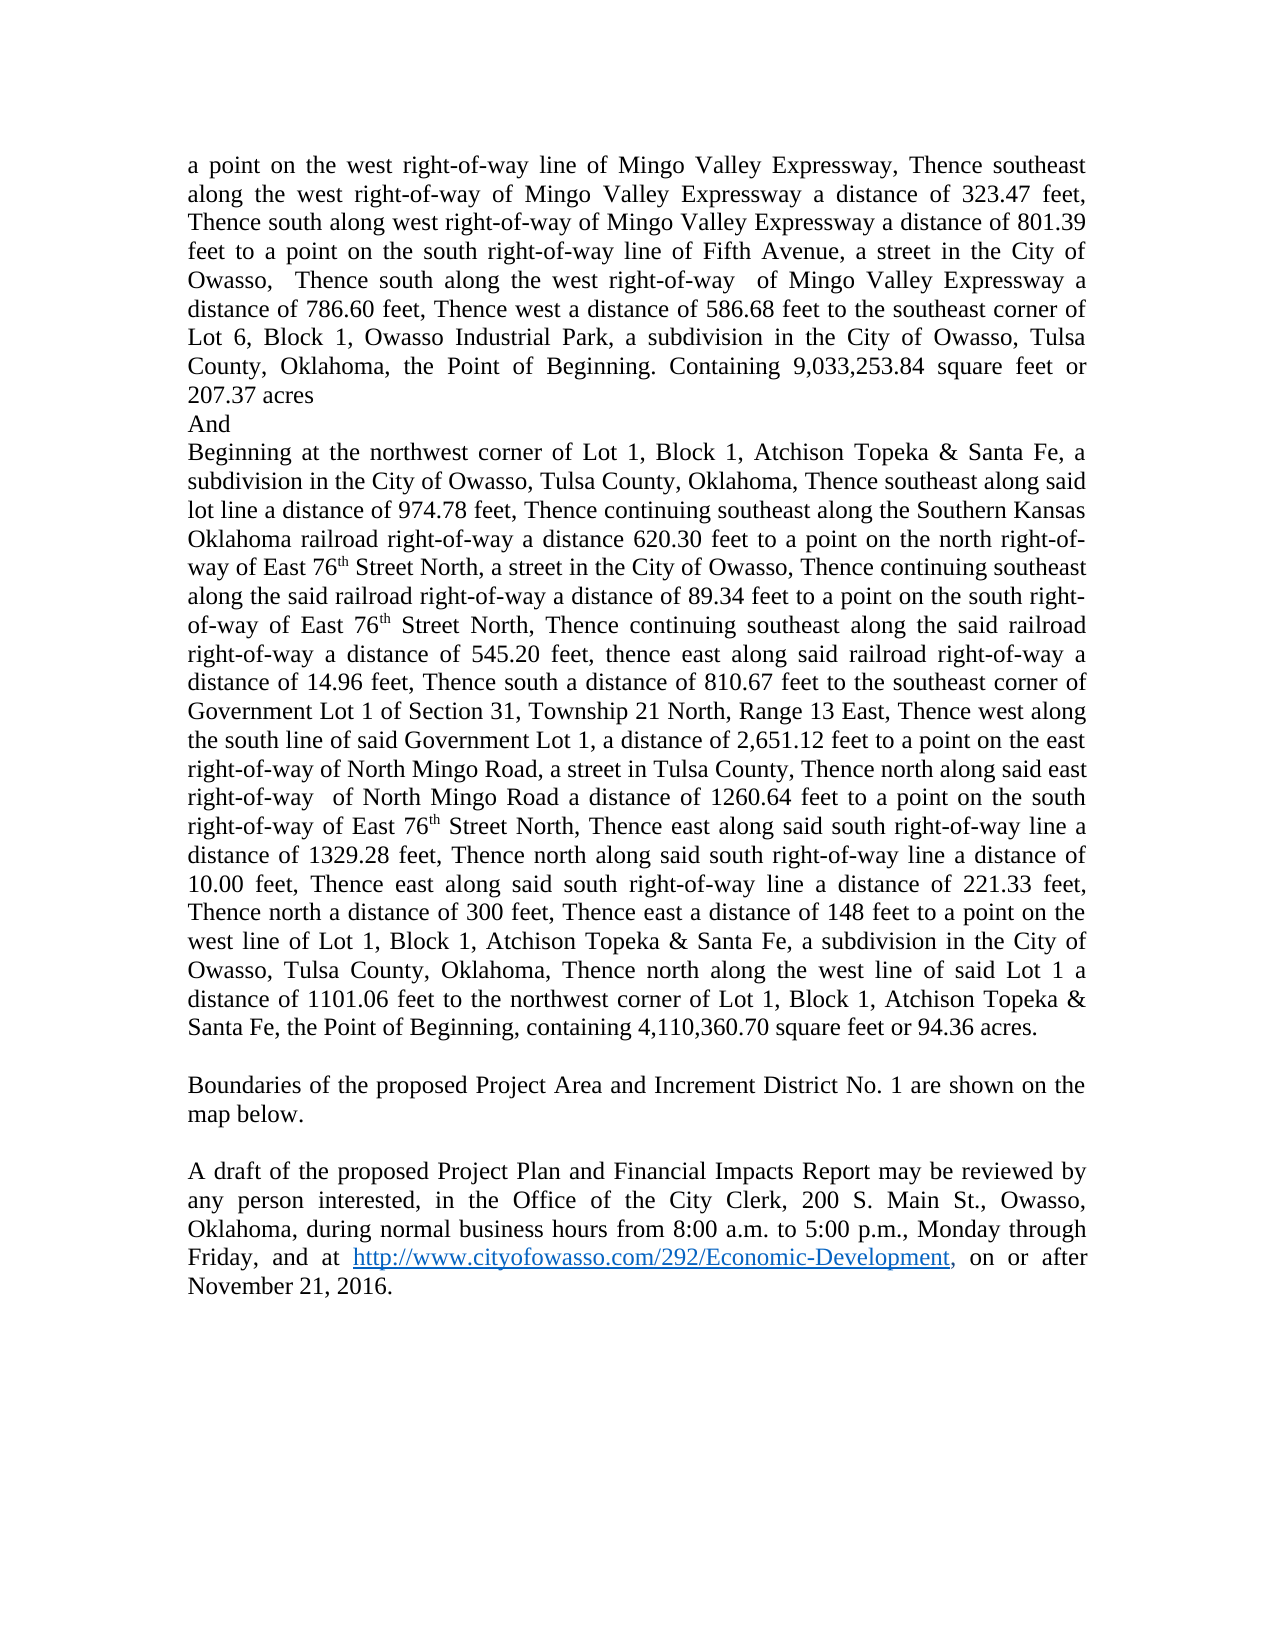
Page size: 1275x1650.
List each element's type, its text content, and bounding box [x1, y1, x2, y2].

text A draft of the proposed Project Plan and Financial Impacts Report may be reviewed by any person interested, in the Office of the City Clerk, 200 S. Main St., Owasso, Oklahoma, during normal business hours from 8:00 a.m. to 5:00 p.m., Monday through Friday, and at http://www.cityofowasso.com/292/Economic-Development, on or after November 21, 2016. [187, 1156, 1087, 1300]
text And [187, 409, 1087, 437]
text Beginning at the northwest corner of Lot 1, Block 1, Atchison Topeka & Santa Fe, a subdivision in the City of Owasso, Tulsa County, Oklahoma, Thence southeast along said lot line a distance of 974.78 feet, Thence continuing southeast along the Southern Kansas Oklahoma railroad right-of-way a distance 620.30 feet to a point on the north right-of-way of East 76th Street North, a street in the City of Owasso, Thence continuing southeast along the said railroad right-of-way a distance of 89.34 feet to a point on the south right-of-way of East 76th Street North, Thence continuing southeast along the said railroad right-of-way a distance of 545.20 feet, thence east along said railroad right-of-way a distance of 14.96 feet, Thence south a distance of 810.67 feet to the southeast corner of Government Lot 1 of Section 31, Township 21 North, Range 13 East, Thence west along the south line of said Government Lot 1, a distance of 2,651.12 feet to a point on the east right-of-way of North Mingo Road, a street in Tulsa County, Thence north along said east right-of-way of North Mingo Road a distance of 1260.64 feet to a point on the south right-of-way of East 76th Street North, Thence east along said south right-of-way line a distance of 1329.28 feet, Thence north along said south right-of-way line a distance of 10.00 feet, Thence east along said south right-of-way line a distance of 221.33 feet, Thence north a distance of 300 feet, Thence east a distance of 148 feet to a point on the west line of Lot 1, Block 1, Atchison Topeka & Santa Fe, a subdivision in the City of Owasso, Tulsa County, Oklahoma, Thence north along the west line of said Lot 1 a distance of 1101.06 feet to the northwest corner of Lot 1, Block 1, Atchison Topeka & Santa Fe, the Point of Beginning, containing 4,110,360.70 square feet or 94.36 acres. [187, 437, 1087, 1041]
text Boundaries of the proposed Project Area and Increment District No. 1 are shown on the map below. [187, 1070, 1087, 1127]
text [187, 150, 1087, 409]
